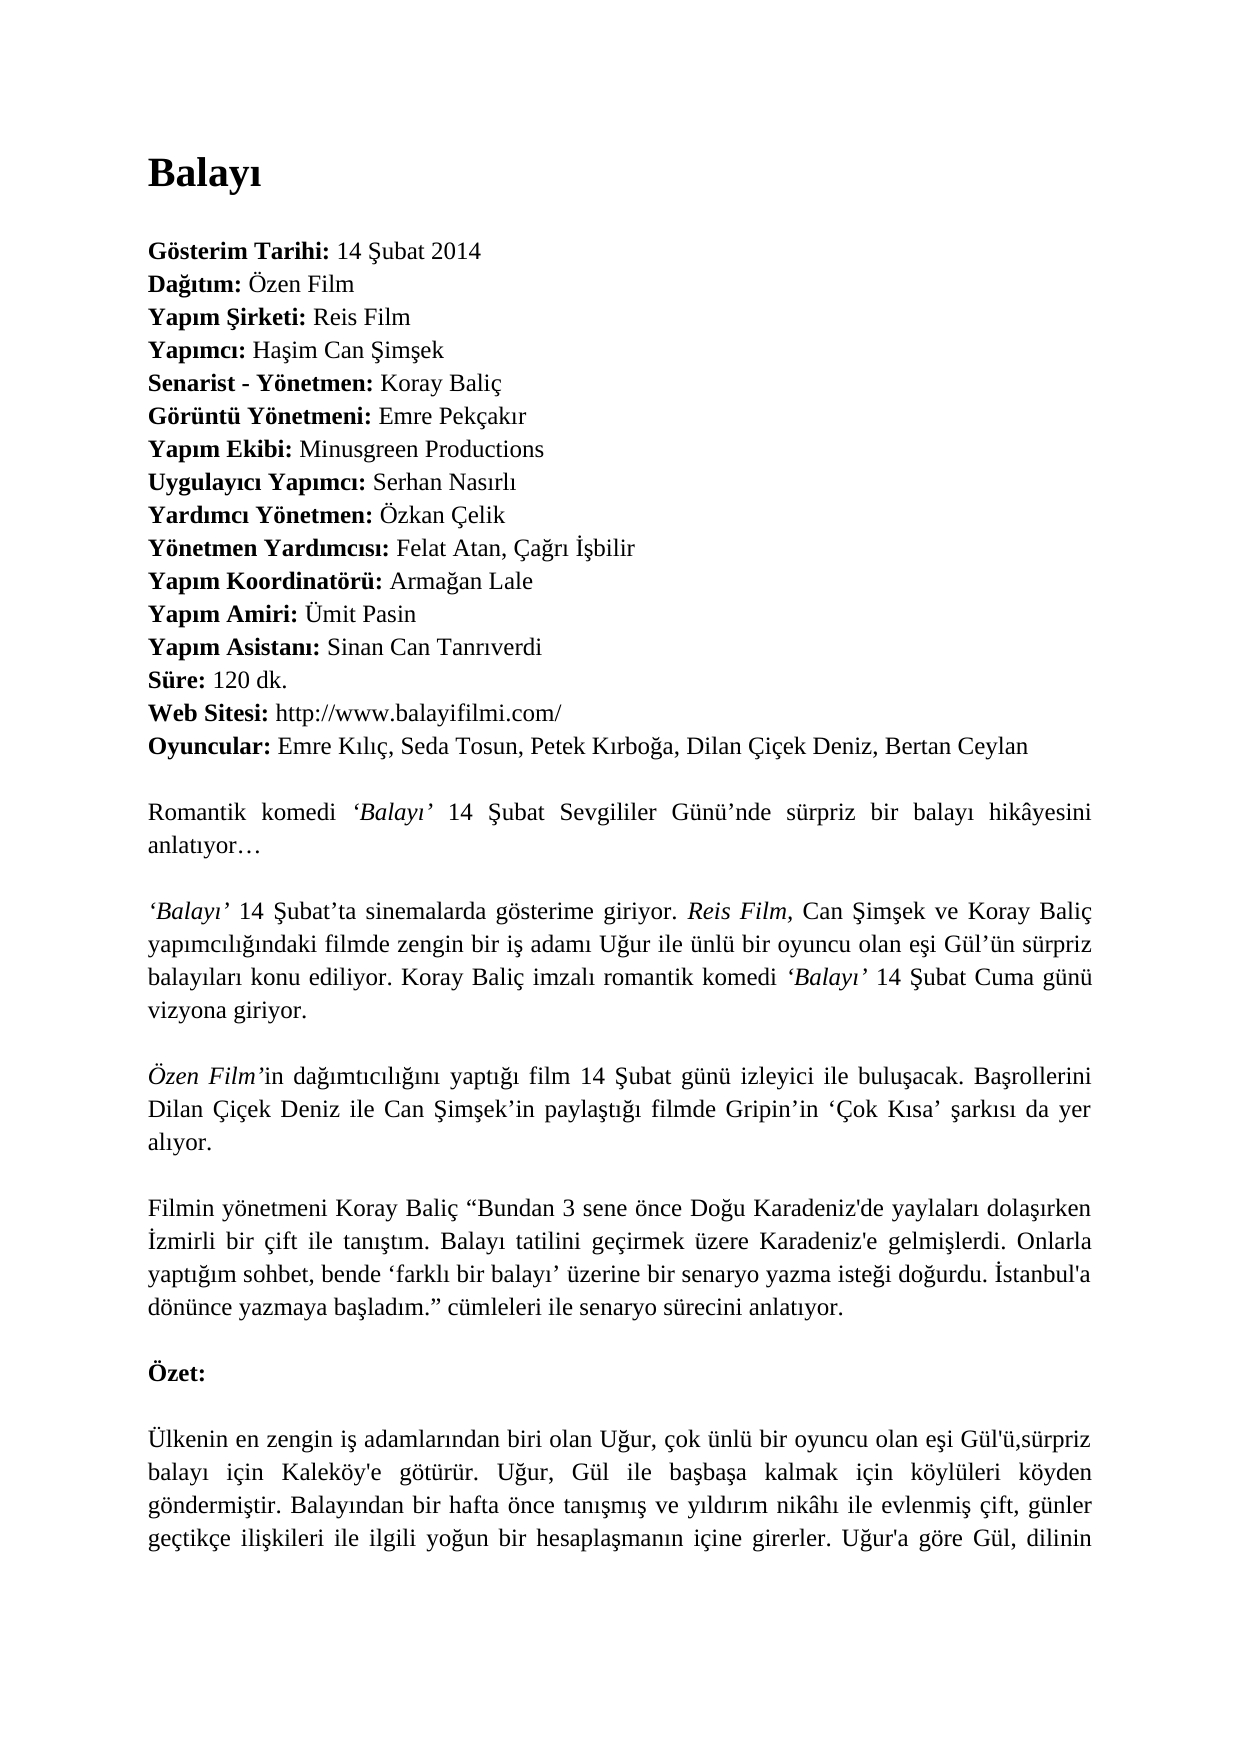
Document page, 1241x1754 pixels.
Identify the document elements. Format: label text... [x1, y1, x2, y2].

list Özen Film’in dağımtıcılığını yaptığı film 14 Şubat günü izleyici ile buluşacak. Başrollerini Dilan Çiçek Deniz ile Can Şimşek’in paylaştığı filmde Gripin’in ‘Çok Kısa’ şarkısı da yer alıyor. [148, 1061, 1093, 1156]
list Oyuncular: Emre Kılıç, Seda Tosun, Petek Kırboğa, Dilan Çiçek Deniz, Bertan Ceylan [148, 731, 1093, 760]
list Yapım Koordinatörü: Armağan Lale [148, 566, 1093, 595]
list Yardımcı Yönetmen: Özkan Çelik [148, 500, 1093, 529]
list Yapım Ekibi: Minusgreen Productions [148, 434, 1093, 463]
list Yapım Amiri: Ümit Pasin [148, 599, 1093, 628]
list ‘Balayı’ 14 Şubat’ta sinemalarda gösterime giriyor. Reis Film, Can Şimşek ve Koray Baliç yapımcılığındaki filmde zengin bir iş adamı Uğur ile ünlü bir oyuncu olan eşi Gül’ün sürpriz balayıları konu ediliyor. Koray Baliç imzalı romantik komedi ‘Balayı’ 14 Şubat Cuma günü vizyona giriyor. [148, 896, 1093, 1024]
list Yönetmen Yardımcısı: Felat Atan, Çağrı İşbilir [148, 533, 1093, 562]
list Dağıtım: Özen Film [148, 269, 1093, 297]
list Gösterim Tarihi: 14 Şubat 2014 [148, 236, 1093, 264]
list Yapımcı: Haşim Can Şimşek [148, 335, 1093, 363]
list Romantik komedi ‘Balayı’ 14 Şubat Sevgililer Günü’nde sürpriz bir balayı hikâyesini anlatıyor… [148, 797, 1093, 859]
list Web Sitesi: http://www.balayifilmi.com/ [148, 698, 1093, 727]
list Senarist - Yönetmen: Koray Baliç [148, 368, 1093, 397]
list Süre: 120 dk. [148, 665, 1093, 694]
list Filmin yönetmeni Koray Baliç “Bundan 3 sene önce Doğu Karadeniz'de yaylaları dolaşırken İzmirli bir çift ile tanıştım. Balayı tatilini geçirmek üzere Karadeniz'e gelmişlerdi. Onlarla yaptığım sohbet, bende ‘farklı bir balayı’ üzerine bir senaryo yazma isteği doğurdu. İstanbul'a dönünce yazmaya başladım.” cümleleri ile senaryo sürecini anlatıyor. [148, 1193, 1093, 1321]
list Balayı [148, 148, 1093, 196]
list Yapım Asistanı: Sinan Can Tanrıverdi [148, 632, 1093, 661]
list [148, 1424, 1093, 1552]
list Görüntü Yönetmeni: Emre Pekçakır [148, 401, 1093, 429]
list Uygulayıcı Yapımcı: Serhan Nasırlı [148, 467, 1093, 496]
list Yapım Şirketi: Reis Film [148, 302, 1093, 331]
list Özet: [148, 1358, 1093, 1387]
